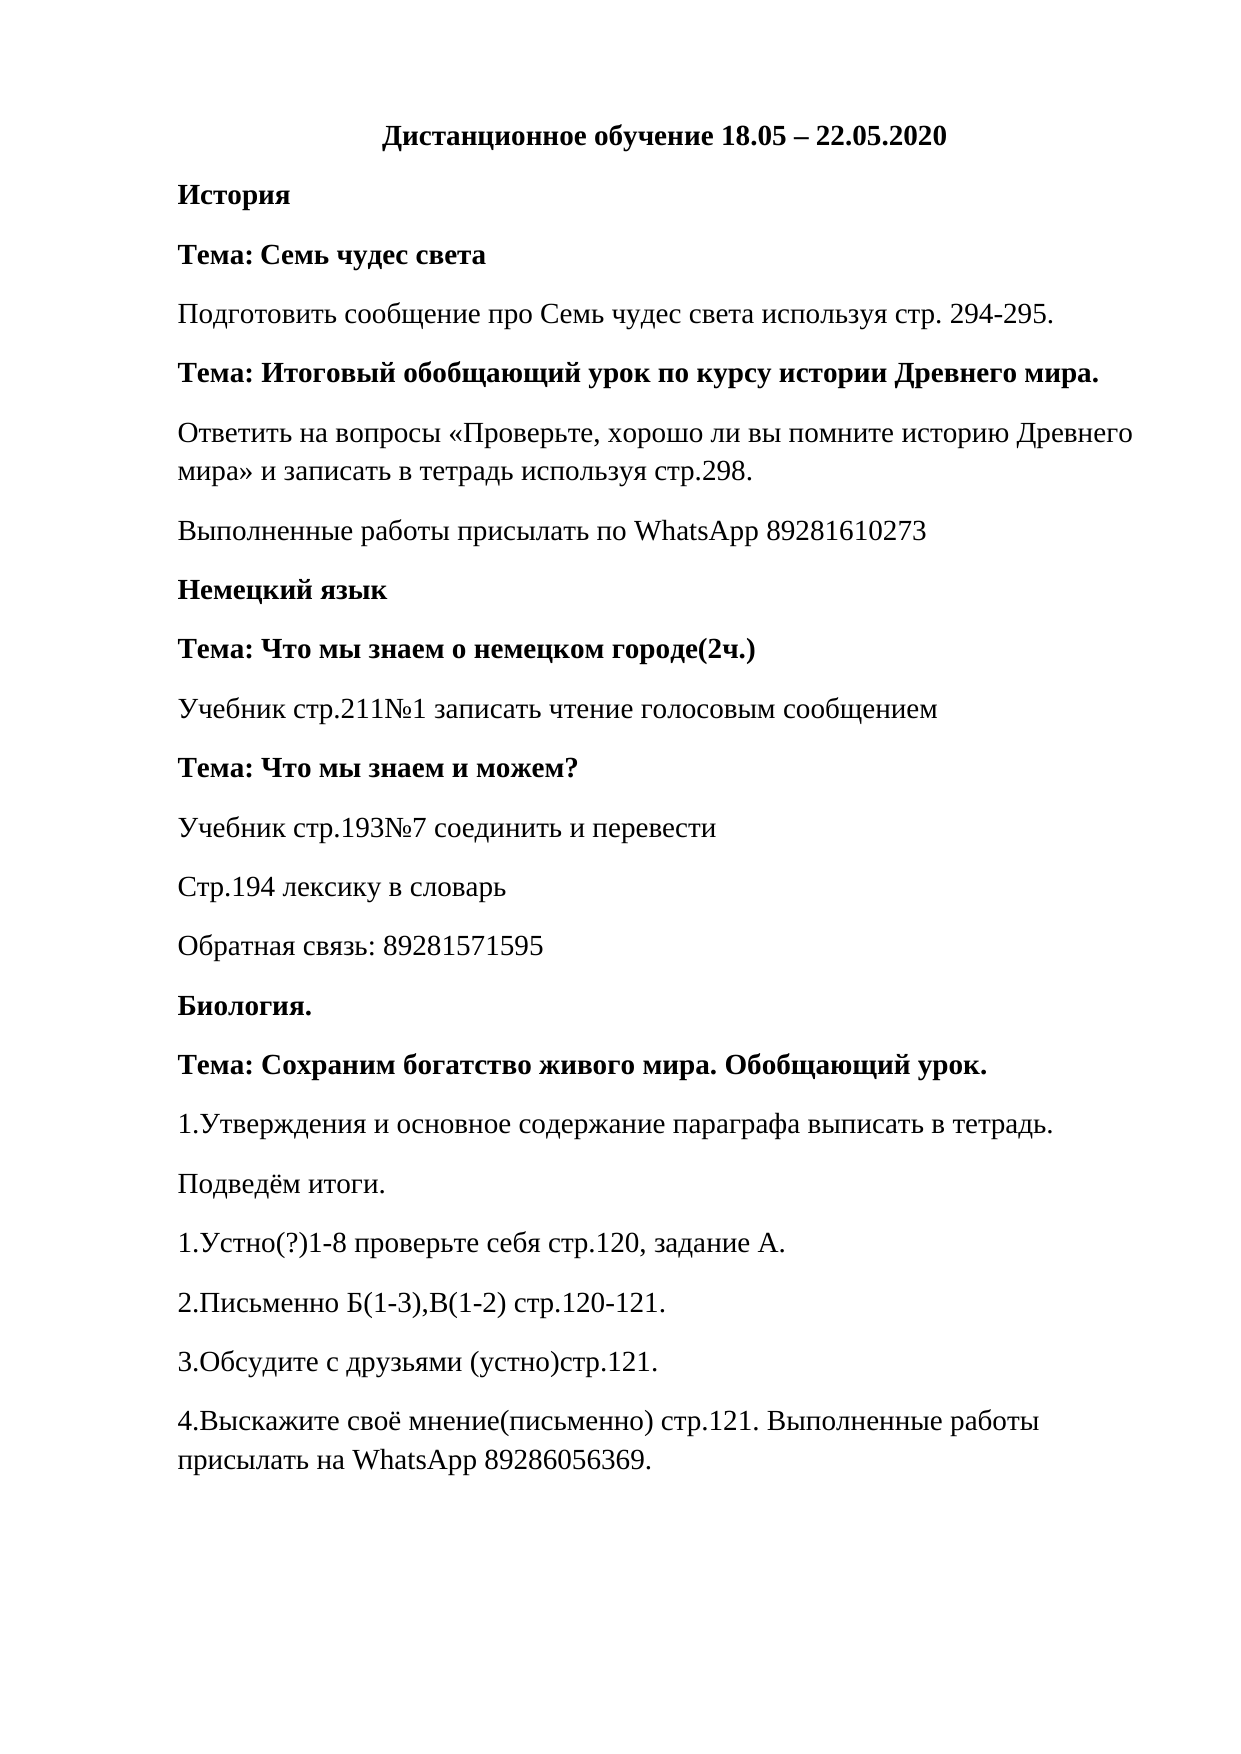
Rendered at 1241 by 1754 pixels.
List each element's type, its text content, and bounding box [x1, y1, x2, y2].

text Учебник стр.193№7 соединить и перевести [177, 810, 1152, 843]
text Подготовить сообщение про Семь чудес света используя стр. 294-295. [177, 296, 1145, 330]
text Дистанционное обучение 18.05 – 22.05.2020 [177, 118, 1152, 152]
text 1.Устно(?)1-8 проверьте себя стр.120, задание А. [177, 1225, 1152, 1259]
text Учебник стр.211№1 записать чтение голосовым сообщением [177, 691, 1152, 724]
text Тема: Что мы знаем о немецком городе(2ч.) [177, 632, 1152, 665]
text Ответить на вопросы «Проверьте, хорошо ли вы помните историю Древнего мира» и записать в тетрадь используя стр.298. [177, 415, 1152, 487]
text Выполненные работы присылать по WhatsApp 89281610273 [177, 513, 1152, 546]
text 2.Письменно Б(1-3),В(1-2) стр.120-121. [177, 1285, 1152, 1318]
text 3.Обсудите с друзьями (устно)стр.121. [177, 1344, 1152, 1378]
text Немецкий язык [177, 572, 1152, 606]
text Биология. [177, 988, 1152, 1021]
text Тема: Что мы знаем и можем? [177, 750, 1152, 784]
text 1.Утверждения и основное содержание параграфа выписать в тетрадь. [177, 1107, 1152, 1140]
text Подведём итоги. [177, 1166, 1152, 1199]
text 4.Выскажите своё мнение(письменно) стр.121. Выполненные работы присылать на WhatsApp 89286056369. [177, 1403, 1152, 1476]
text Стр.194 лексику в словарь [177, 869, 1152, 903]
text Тема: Сохраним богатство живого мира. Обобщающий урок. [177, 1047, 1152, 1081]
text Тема: Семь чудес света [177, 237, 1145, 270]
text История [177, 177, 1152, 211]
text Тема: Итоговый обобщающий урок по курсу истории Древнего мира. [177, 356, 1152, 389]
text Обратная связь: 89281571595 [177, 928, 1152, 962]
